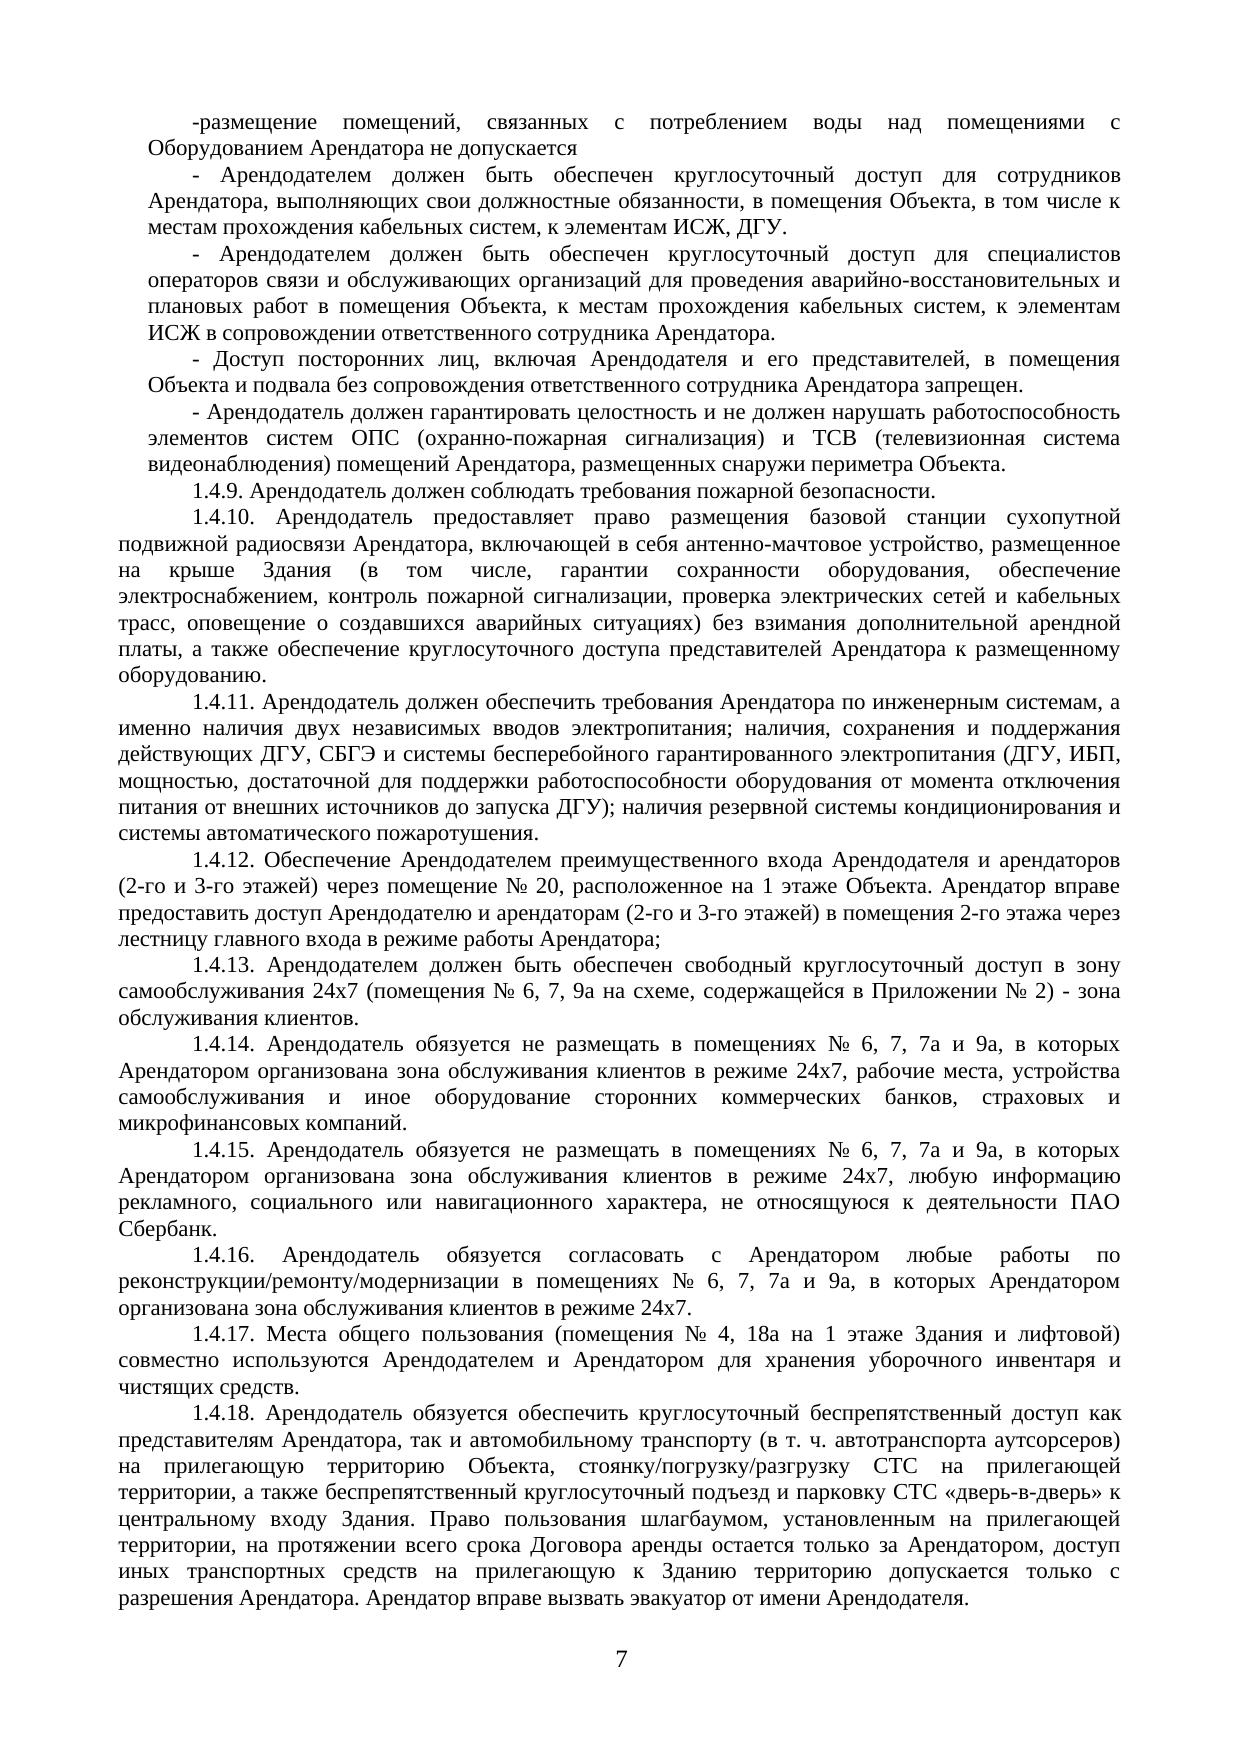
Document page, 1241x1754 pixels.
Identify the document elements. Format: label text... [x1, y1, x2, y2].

text 1.4.16. Арендодатель обязуется согласовать с Арендатором любые работы по реконструкции/ремонту/модернизации в помещениях № 6, 7, 7а и 9а, в которых Арендатором организована зона обслуживания клиентов в режиме 24х7. [118, 1241, 1122, 1320]
text 1.4.17. Места общего пользования (помещения № 4, 18а на 1 этаже Здания и лифтовой) совместно используются Арендодателем и Арендатором для хранения уборочного инвентаря и чистящих средств. [118, 1320, 1122, 1399]
text 1.4.13. Арендодателем должен быть обеспечен свободный круглосуточный доступ в зону самообслуживания 24х7 (помещения № 6, 7, 9а на схеме, содержащейся в Приложении № 2) - зона обслуживания клиентов. [118, 951, 1122, 1030]
text 1.4.14. Арендодатель обязуется не размещать в помещениях № 6, 7, 7а и 9а, в которых Арендатором организована зона обслуживания клиентов в режиме 24х7, рабочие места, устройства самообслуживания и иное оборудование сторонних коммерческих банков, страховых и микрофинансовых компаний. [118, 1030, 1122, 1136]
text 1.4.10. Арендодатель предоставляет право размещения базовой станции сухопутной подвижной радиосвязи Арендатора, включающей в себя антенно-мачтовое устройство, размещенное на крыше Здания (в том числе, гарантии сохранности оборудования, обеспечение электроснабжением, контроль пожарной сигнализации, проверка электрических сетей и кабельных трасс, оповещение о создавшихся аварийных ситуациях) без взимания дополнительной арендной платы, а также обеспечение круглосуточного доступа представителей Арендатора к размещенному оборудованию. [118, 503, 1122, 688]
text - Арендодателем должен быть обеспечен круглосуточный доступ для специалистов операторов связи и обслуживающих организаций для проведения аварийно-восстановительных и плановых работ в помещения Объекта, к местам прохождения кабельных систем, к элементам ИСЖ в сопровождении ответственного сотрудника Арендатора. [148, 240, 1122, 345]
text -размещение помещений, связанных с потреблением воды над помещениями с Оборудованием Арендатора не допускается [148, 108, 1122, 161]
text 1.4.18. Арендодатель обязуется обеспечить круглосуточный беспрепятственный доступ как представителям Арендатора, так и автомобильному транспорту (в т. ч. автотранспорта аутсорсеров) на прилегающую территорию Объекта, стоянку/погрузку/разгрузку СТС на прилегающей территории, а также беспрепятственный круглосуточный подъезд и парковку СТС «дверь-в-дверь» к центральному входу Здания. Право пользования шлагбаумом, установленным на прилегающей территории, на протяжении всего срока Договора аренды остается только за Арендатором, доступ иных транспортных средств на прилегающую к Зданию территорию допускается только с разрешения Арендатора. Арендатор вправе вызвать эвакуатор от имени Арендодателя. [118, 1399, 1122, 1610]
list 1.4.9. Арендодатель должен соблюдать требования пожарной безопасности. [148, 477, 1128, 503]
text - Доступ посторонних лиц, включая Арендодателя и его представителей, в помещения Объекта и подвала без сопровождения ответственного сотрудника Арендатора запрещен. [148, 345, 1122, 398]
text 1.4.15. Арендодатель обязуется не размещать в помещениях № 6, 7, 7а и 9а, в которых Арендатором организована зона обслуживания клиентов в режиме 24х7, любую информацию рекламного, социального или навигационного характера, не относящуюся к деятельности ПАО Сбербанк. [118, 1136, 1122, 1241]
text - Арендодатель должен гарантировать целостность и не должен нарушать работоспособность элементов систем ОПС (охранно-пожарная сигнализация) и ТСВ (телевизионная система видеонаблюдения) помещений Арендатора, размещенных снаружи периметра Объекта. [148, 398, 1122, 477]
text 1.4.11. Арендодатель должен обеспечить требования Арендатора по инженерным системам, а именно наличия двух независимых вводов электропитания; наличия, сохранения и поддержания действующих ДГУ, СБГЭ и системы бесперебойного гарантированного электропитания (ДГУ, ИБП, мощностью, достаточной для поддержки работоспособности оборудования от момента отключения питания от внешних источников до запуска ДГУ); наличия резервной системы кондиционирования и системы автоматического пожаротушения. [118, 688, 1122, 846]
text 1.4.12. Обеспечение Арендодателем преимущественного входа Арендодателя и арендаторов (2-го и 3-го этажей) через помещение № 20, расположенное на 1 этаже Объекта. Арендатор вправе предоставить доступ Арендодателю и арендаторам (2-го и 3-го этажей) в помещения 2-го этажа через лестницу главного входа в режиме работы Арендатора; [118, 846, 1122, 951]
text - Арендодателем должен быть обеспечен круглосуточный доступ для сотрудников Арендатора, выполняющих свои должностные обязанности, в помещения Объекта, в том числе к местам прохождения кабельных систем, к элементам ИСЖ, ДГУ. [148, 161, 1122, 240]
